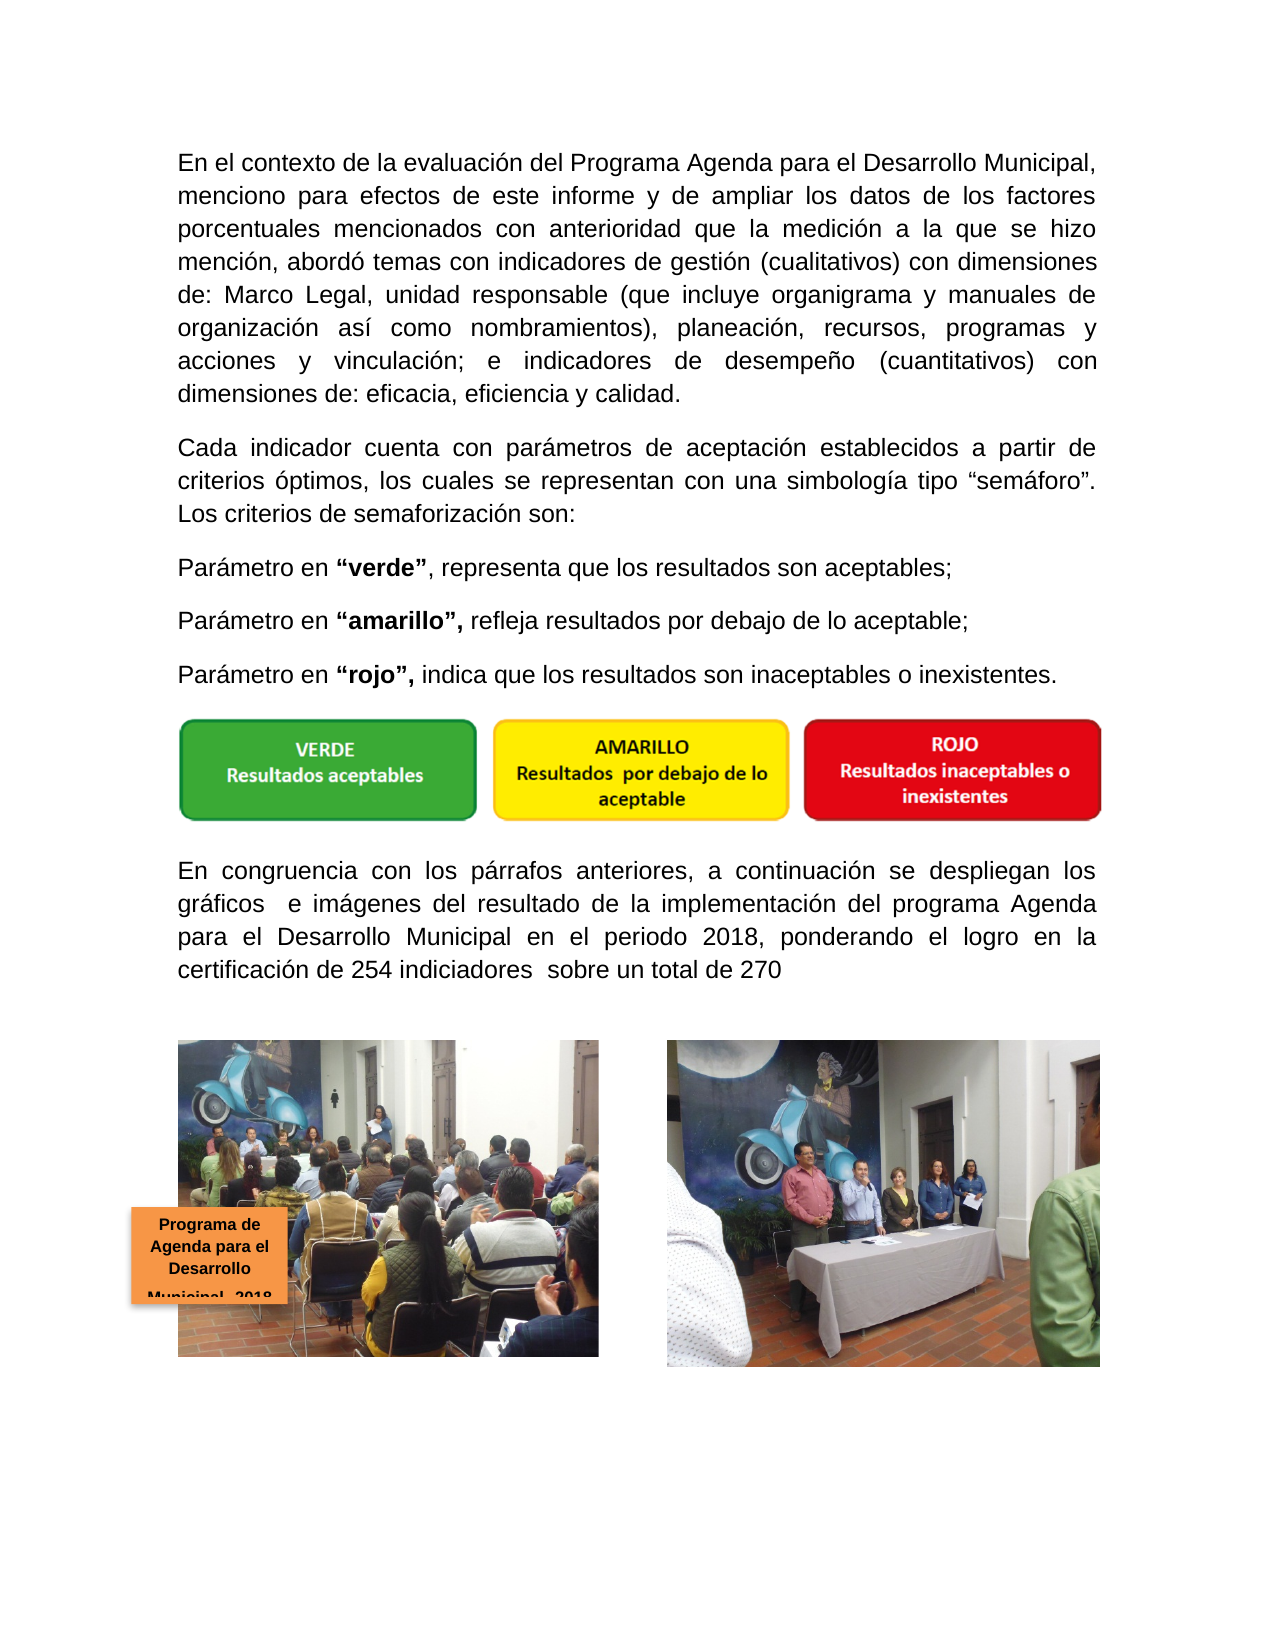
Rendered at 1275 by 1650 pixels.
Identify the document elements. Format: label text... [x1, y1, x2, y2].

text Parámetro en “verde”, representa que los resultados son aceptables; [177, 552, 1098, 581]
picture [177, 718, 1104, 822]
text Parámetro en “amarillo”, refleja resultados por debajo de lo aceptable; [177, 606, 1098, 635]
text Parámetro en “rojo”, indica que los resultados son inaceptables o inexistentes. [177, 660, 1098, 689]
text En congruencia con los párrafos anteriores, a continuación se despliegan los gráficos e imágenes del resultado de la implementación del programa Agenda para el Desarrollo Municipal en el periodo 2018, ponderando el logro en la certificación de 254 indiciadores sobre un total de 270 [177, 856, 1098, 984]
text Cada indicador cuenta con parámetros de aceptación establecidos a partir de criterios óptimos, los cuales se representan con una simbología tipo “semáforo”. Los criterios de semaforización son: [177, 433, 1098, 527]
picture [665, 1040, 1100, 1365]
text En el contexto de la evaluación del Programa Agenda para el Desarrollo Municipal, menciono para efectos de este informe y de ampliar los datos de los factores porcentuales mencionados con anterioridad que la medición a la que se hizo mención, abordó temas con indicadores de gestión (cualitativos) con dimensiones de: Marco Legal, unidad responsable (que incluye organigrama y manuales de organización así como nombramientos), planeación, recursos, programas y acciones y vinculación; e indicadores de desempeño (cuantitativos) con dimensiones de: eficacia, eficiencia y calidad. [177, 148, 1098, 407]
picture [176, 1040, 599, 1356]
